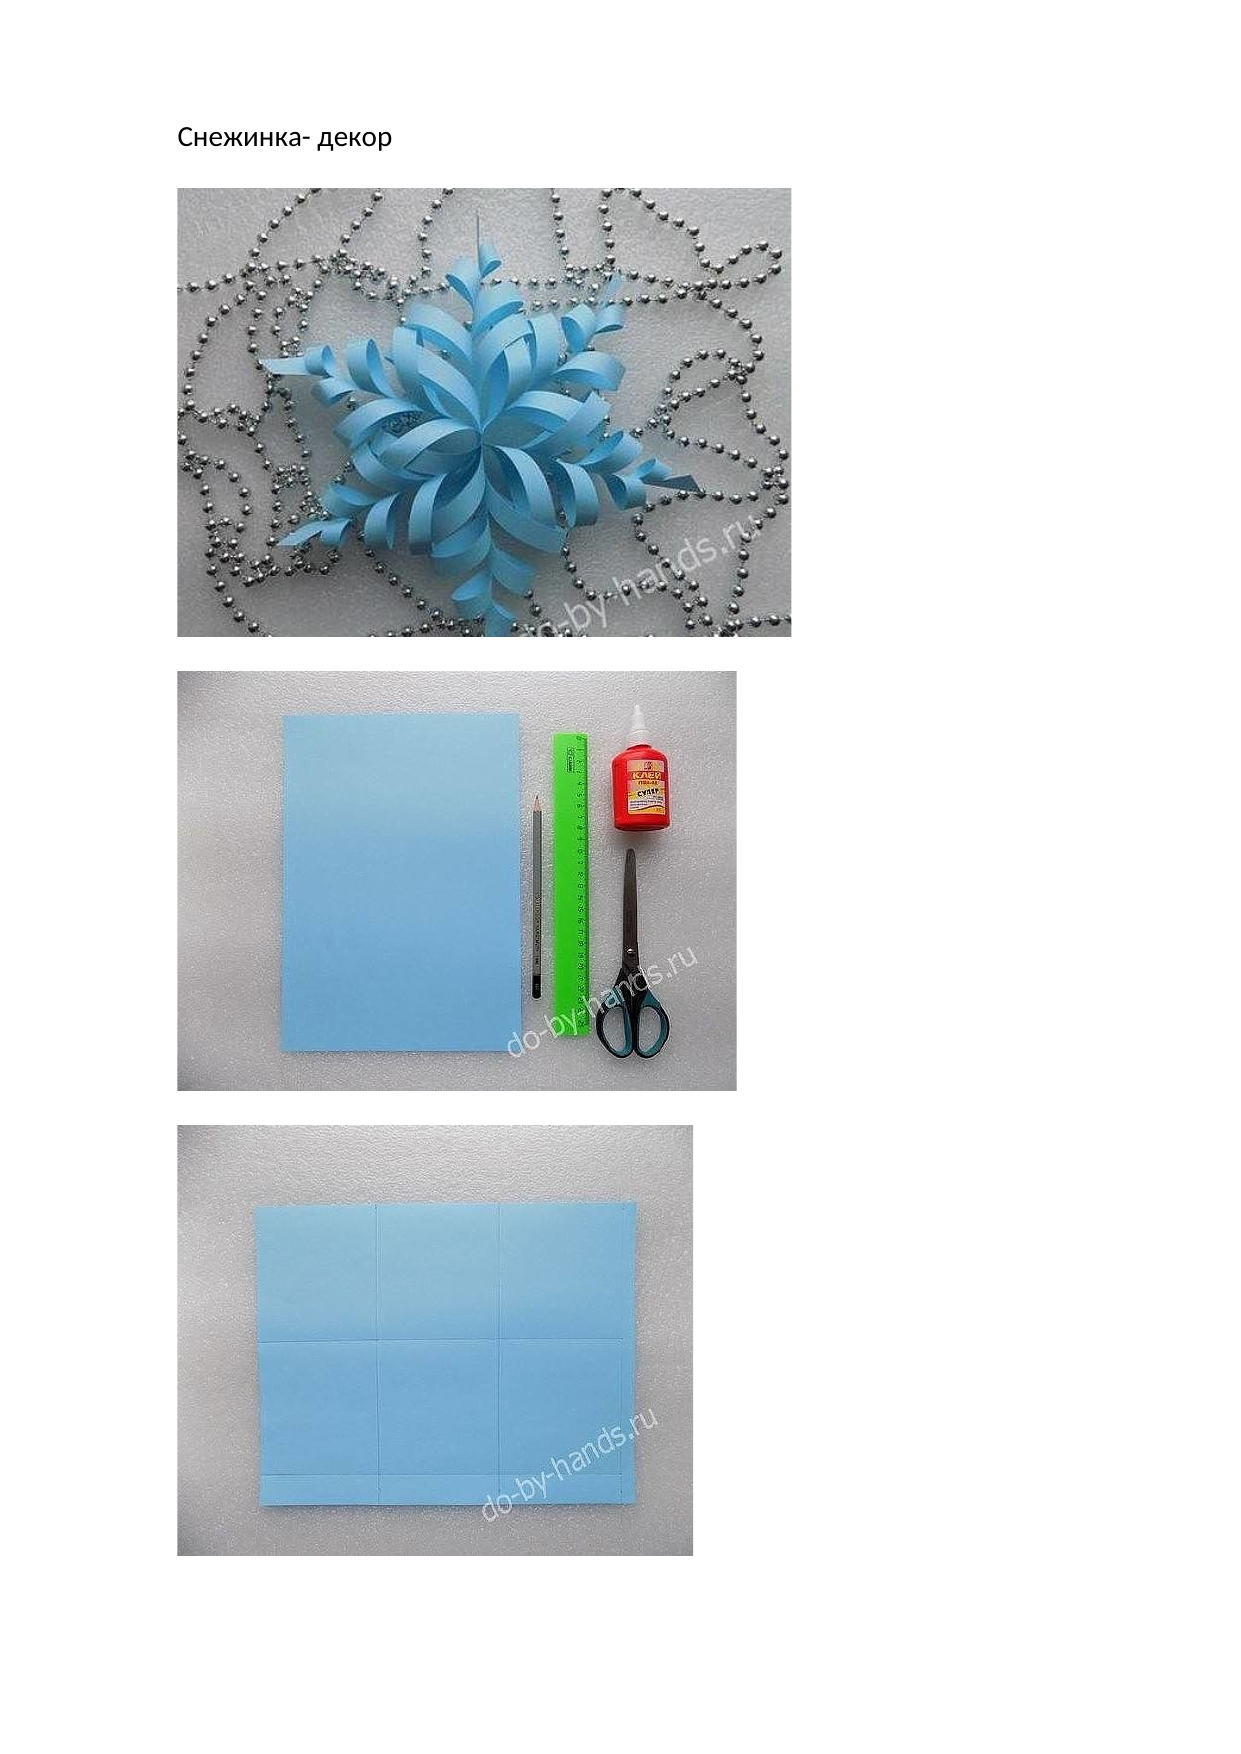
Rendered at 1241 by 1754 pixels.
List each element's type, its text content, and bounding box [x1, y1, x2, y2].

picture [177, 671, 737, 1091]
text Снежинка- декор [177, 118, 1152, 154]
picture [177, 1125, 694, 1556]
picture [177, 188, 792, 637]
